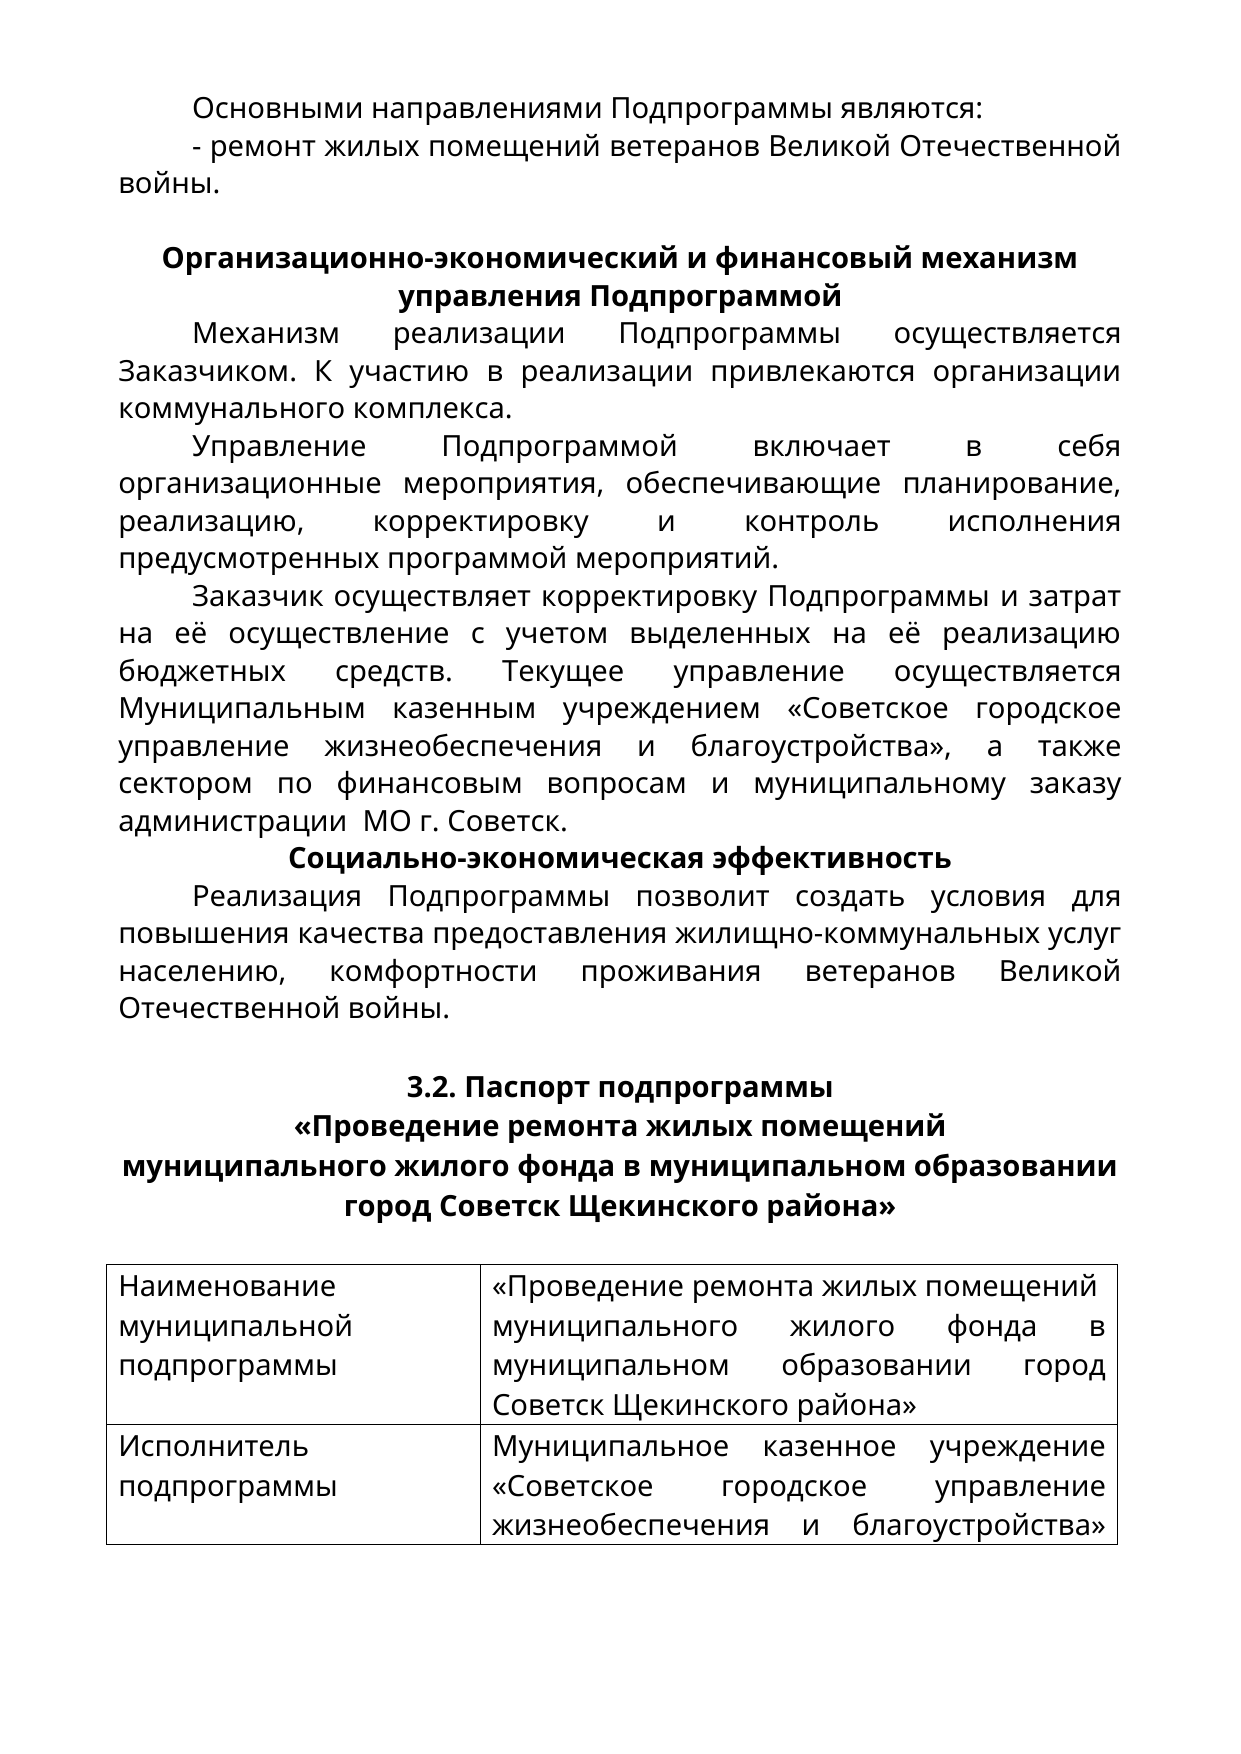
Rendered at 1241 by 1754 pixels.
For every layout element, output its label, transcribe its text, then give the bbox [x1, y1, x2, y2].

text Организационно-экономический и финансовый механизм управления Подпрограммой [118, 239, 1122, 314]
text 3.2. Паспорт подпрограммы [118, 1066, 1122, 1106]
table_header Наименование муниципальной подпрограммы [107, 1265, 480, 1424]
table_header «Проведение ремонта жилых помещений муниципального жилого фонда в муниципальном образовании город Советск Щекинского района» [481, 1265, 1117, 1424]
text Социально-экономическая эффективность [118, 839, 1122, 876]
text Заказчик осуществляет корректировку Подпрограммы и затрат на её осуществление с учетом выделенных на её реализацию бюджетных средств. Текущее управление осуществляется Муниципальным казенным учреждением «Советское городское управление жизнеобеспечения и благоустройства», а также сектором по финансовым вопросам и муниципальному заказу администрации МО г. Советск. [118, 576, 1122, 839]
text Управление Подпрограммой включает в себя организационные мероприятия, обеспечивающие планирование, реализацию, корректировку и контроль исполнения предусмотренных программой мероприятий. [118, 426, 1122, 576]
text «Проведение ремонта жилых помещений [118, 1106, 1122, 1145]
text - ремонт жилых помещений ветеранов Великой Отечественной войны. [118, 126, 1122, 201]
text муниципального жилого фонда в муниципальном образовании город Советск Щекинского района» [118, 1145, 1122, 1224]
text Реализация Подпрограммы позволит создать условия для повышения качества предоставления жилищно-коммунальных услуг населению, комфортности проживания ветеранов Великой Отечественной войны. [118, 876, 1122, 1026]
text Механизм реализации Подпрограммы осуществляется Заказчиком. К участию в реализации привлекаются организации коммунального комплекса. [118, 314, 1122, 426]
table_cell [481, 1425, 1117, 1544]
text Основными направлениями Подпрограммы являются: [118, 89, 1122, 126]
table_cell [107, 1425, 480, 1544]
